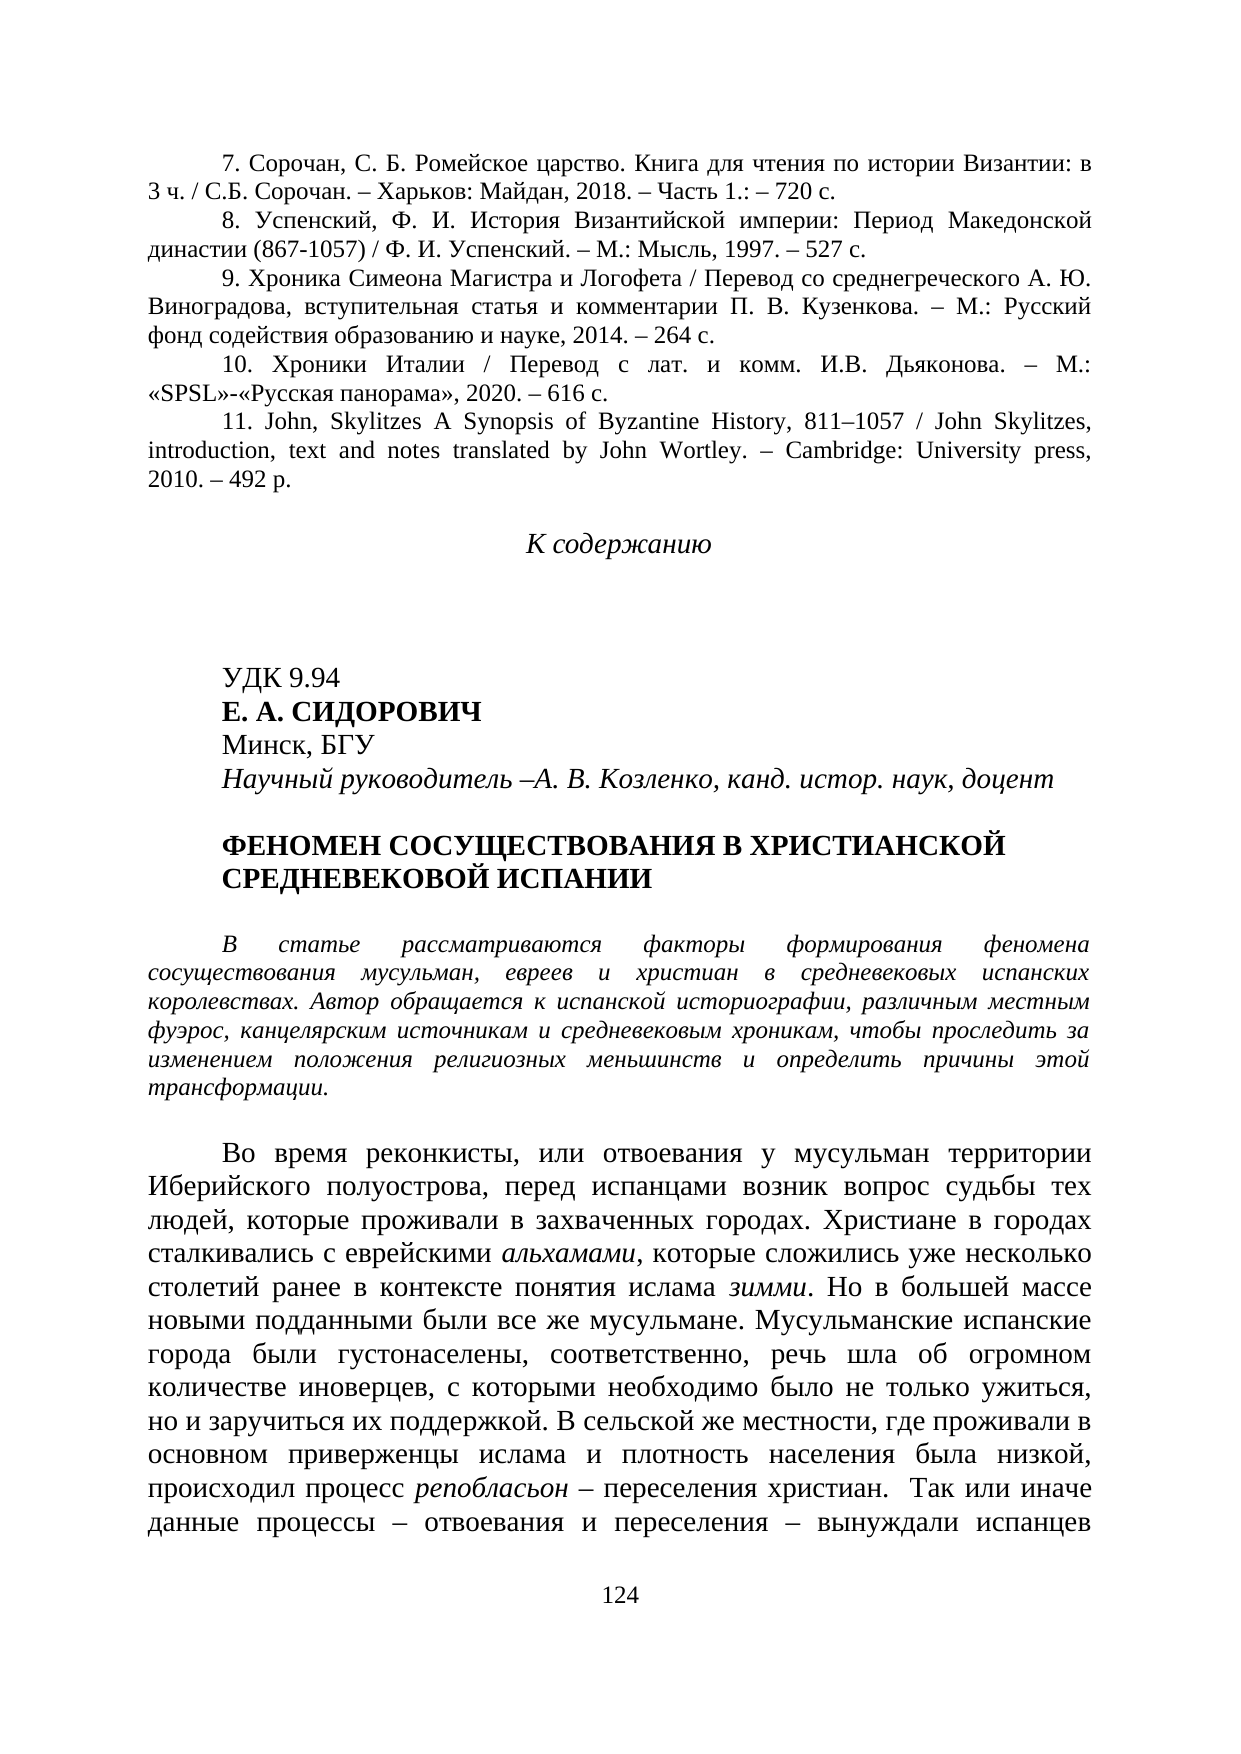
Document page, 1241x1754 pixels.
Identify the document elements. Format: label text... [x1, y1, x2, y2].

text К содержанию [148, 526, 1092, 560]
text 8. Успенский, Ф. И. История Византийской империи: Период Македонской династии (867-1057) / Ф. И. Успенский. – М.: Мысль, 1997. – 527 с. [148, 205, 1092, 263]
text ФЕНОМЕН СОСУЩЕСТВОВАНИЯ В ХРИСТИАНСКОЙ СРЕДНЕВЕКОВОЙ ИСПАНИИ [221, 828, 1092, 895]
text 11. John, Skylitzes A Synopsis of Byzantine History, 811–1057 / John Skylitzes, introduction, text and notes translated by John Wortley. – Cambridge: University press, 2010. – 492 p. [148, 406, 1092, 493]
text Минск, БГУ [148, 727, 1092, 761]
text В статье рассматриваются факторы формирования феномена сосуществования мусульман, евреев и христиан в средневековых испанских королевствах. Автор обращается к испанской историографии, различным местным фуэрос, канцелярским источникам и средневековым хроникам, чтобы проследить за изменением положения религиозных меньшинств и определить причины этой трансформации. [148, 929, 1092, 1101]
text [148, 1135, 1092, 1537]
text 9. Хроника Симеона Магистра и Логофета / Перевод со среднегреческого А. Ю. Виноградова, вступительная статья и комментарии П. В. Кузенкова. – М.: Русский фонд содействия образованию и науке, 2014. – 264 с. [148, 263, 1092, 349]
subtitle Е. А. СИДОРОВИЧ [148, 694, 1092, 727]
text УДК 9.94 [148, 660, 1092, 694]
text 10. Хроники Италии / Перевод с лат. и комм. И.В. Дьяконова. – М.: «SPSL»-«Русская панорама», 2020. – 616 с. [148, 349, 1092, 406]
text Научный руководитель –А. В. Козленко, канд. истор. наук, доцент [148, 761, 1092, 794]
text 7. Сорочан, С. Б. Ромейское царство. Книга для чтения по истории Византии: в 3 ч. / С.Б. Сорочан. – Харьков: Майдан, 2018. – Часть 1.: – 720 с. [148, 148, 1092, 205]
